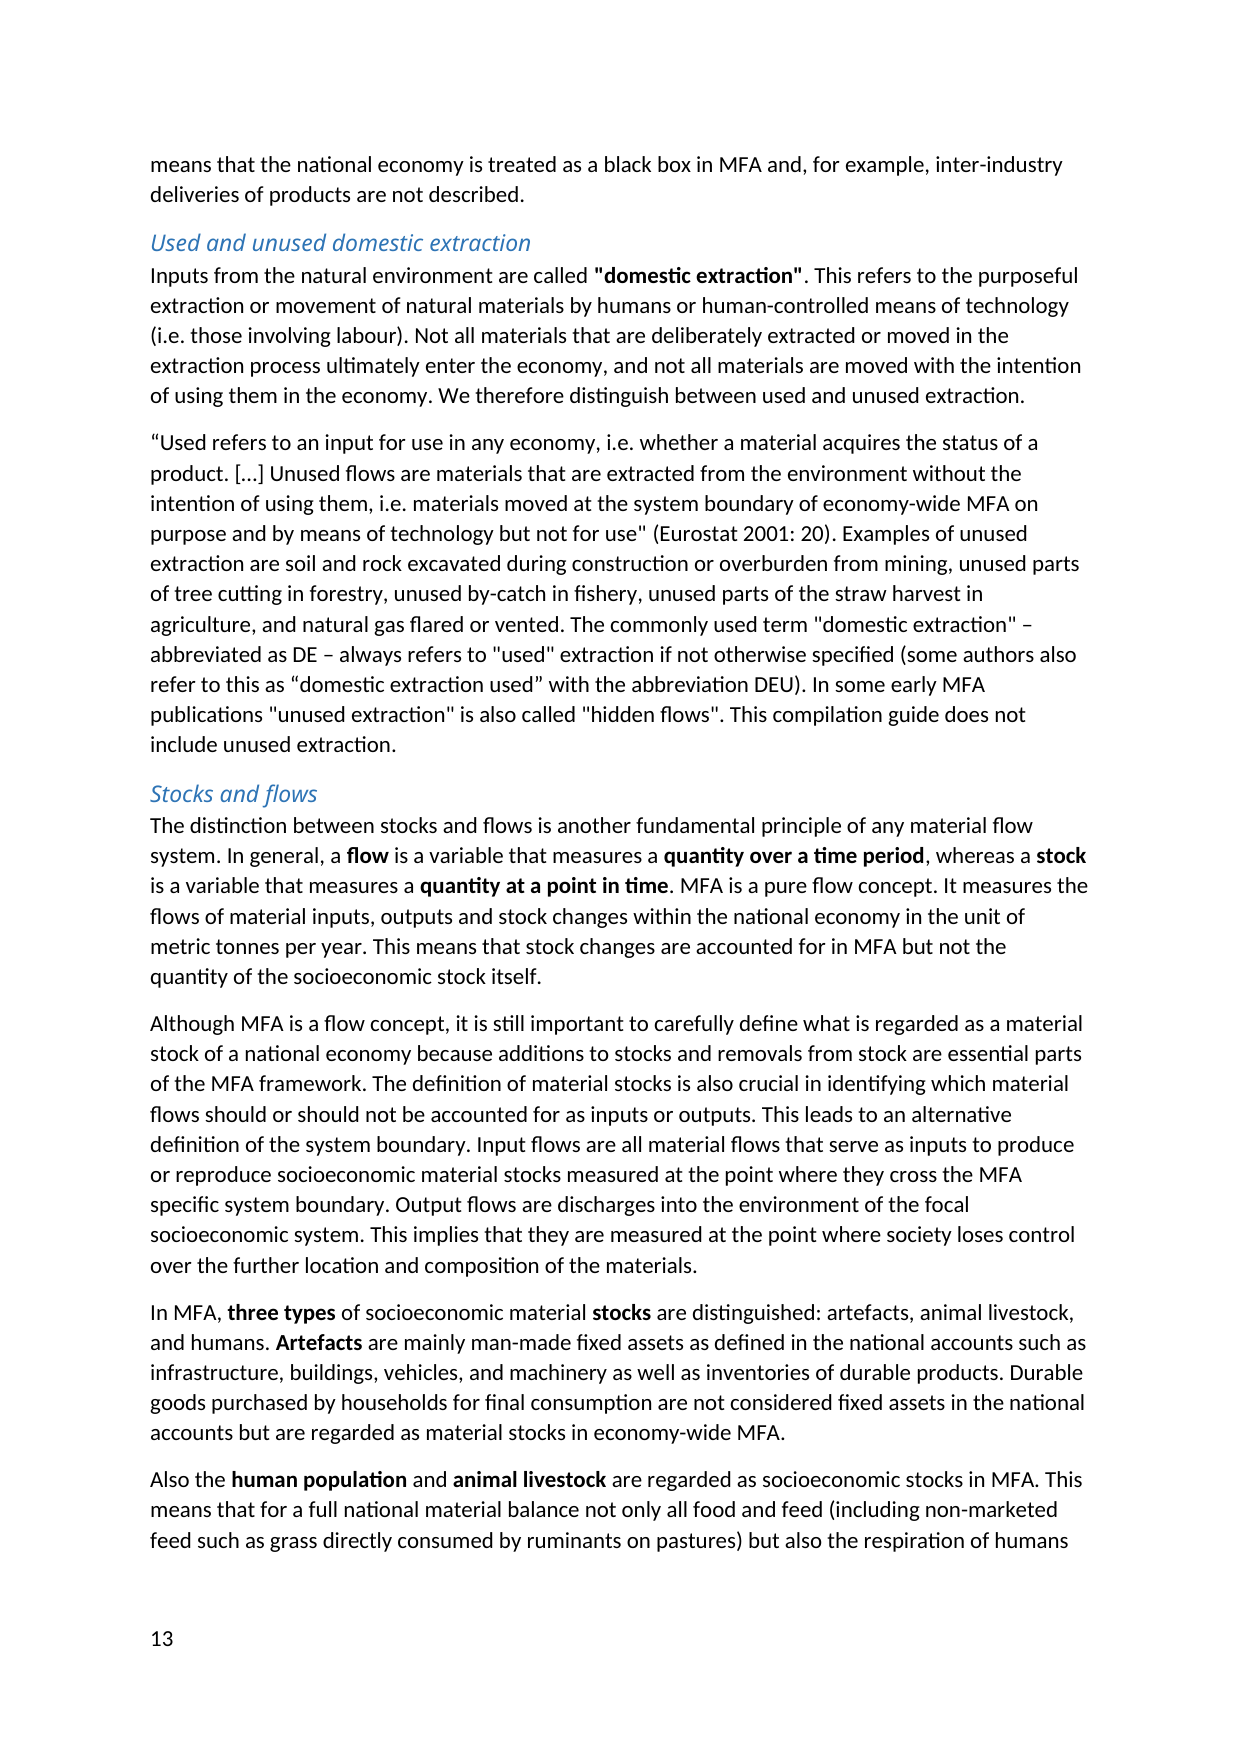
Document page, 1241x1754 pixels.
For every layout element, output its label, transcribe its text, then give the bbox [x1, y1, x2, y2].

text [150, 1465, 1090, 1554]
text Inputs from the natural environment are called "domestic extraction". This refers to the purposeful extraction or movement of natural materials by humans or human-controlled means of technology (i.e. those involving labour). Not all materials that are deliberately extracted or moved in the extraction process ultimately enter the economy, and not all materials are moved with the intention of using them in the economy. We therefore distinguish between used and unused extraction. [150, 261, 1090, 410]
subtitle Stocks and flows [150, 777, 1090, 809]
text Although MFA is a flow concept, it is still important to carefully define what is regarded as a material stock of a national economy because additions to stocks and removals from stock are essential parts of the MFA framework. The definition of material stocks is also crucial in identifying which material flows should or should not be accounted for as inputs or outputs. This leads to an alternative definition of the system boundary. Input flows are all material flows that serve as inputs to produce or reproduce socioeconomic material stocks measured at the point where they cross the MFA specific system boundary. Output flows are discharges into the environment of the focal socioeconomic system. This implies that they are measured at the point where society loses control over the further location and composition of the materials. [150, 1009, 1090, 1279]
text “Used refers to an input for use in any economy, i.e. whether a material acquires the status of a product. […] Unused flows are materials that are extracted from the environment without the intention of using them, i.e. materials moved at the system boundary of economy-wide MFA on purpose and by means of technology but not for use" (Eurostat 2001: 20). Examples of unused extraction are soil and rock excavated during construction or overburden from mining, unused parts of tree cutting in forestry, unused by-catch in fishery, unused parts of the straw harvest in agriculture, and natural gas flared or vented. The commonly used term "domestic extraction" – abbreviated as DE – always refers to "used" extraction if not otherwise specified (some authors also refer to this as “domestic extraction used” with the abbreviation DEU). In some early MFA publications "unused extraction" is also called "hidden flows". This compilation guide does not include unused extraction. [150, 428, 1090, 759]
subtitle Used and unused domestic extraction [150, 227, 1090, 258]
text In MFA, three types of socioeconomic material stocks are distinguished: artefacts, animal livestock, and humans. Artefacts are mainly man-made fixed assets as defined in the national accounts such as infrastructure, buildings, vehicles, and machinery as well as inventories of durable products. Durable goods purchased by households for final consumption are not considered fixed assets in the national accounts but are regarded as material stocks in economy-wide MFA. [150, 1298, 1090, 1447]
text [150, 150, 1090, 208]
text The distinction between stocks and flows is another fundamental principle of any material flow system. In general, a flow is a variable that measures a quantity over a time period, whereas a stock is a variable that measures a quantity at a point in time. MFA is a pure flow concept. It measures the flows of material inputs, outputs and stock changes within the national economy in the unit of metric tonnes per year. This means that stock changes are accounted for in MFA but not the quantity of the socioeconomic stock itself. [150, 811, 1090, 990]
